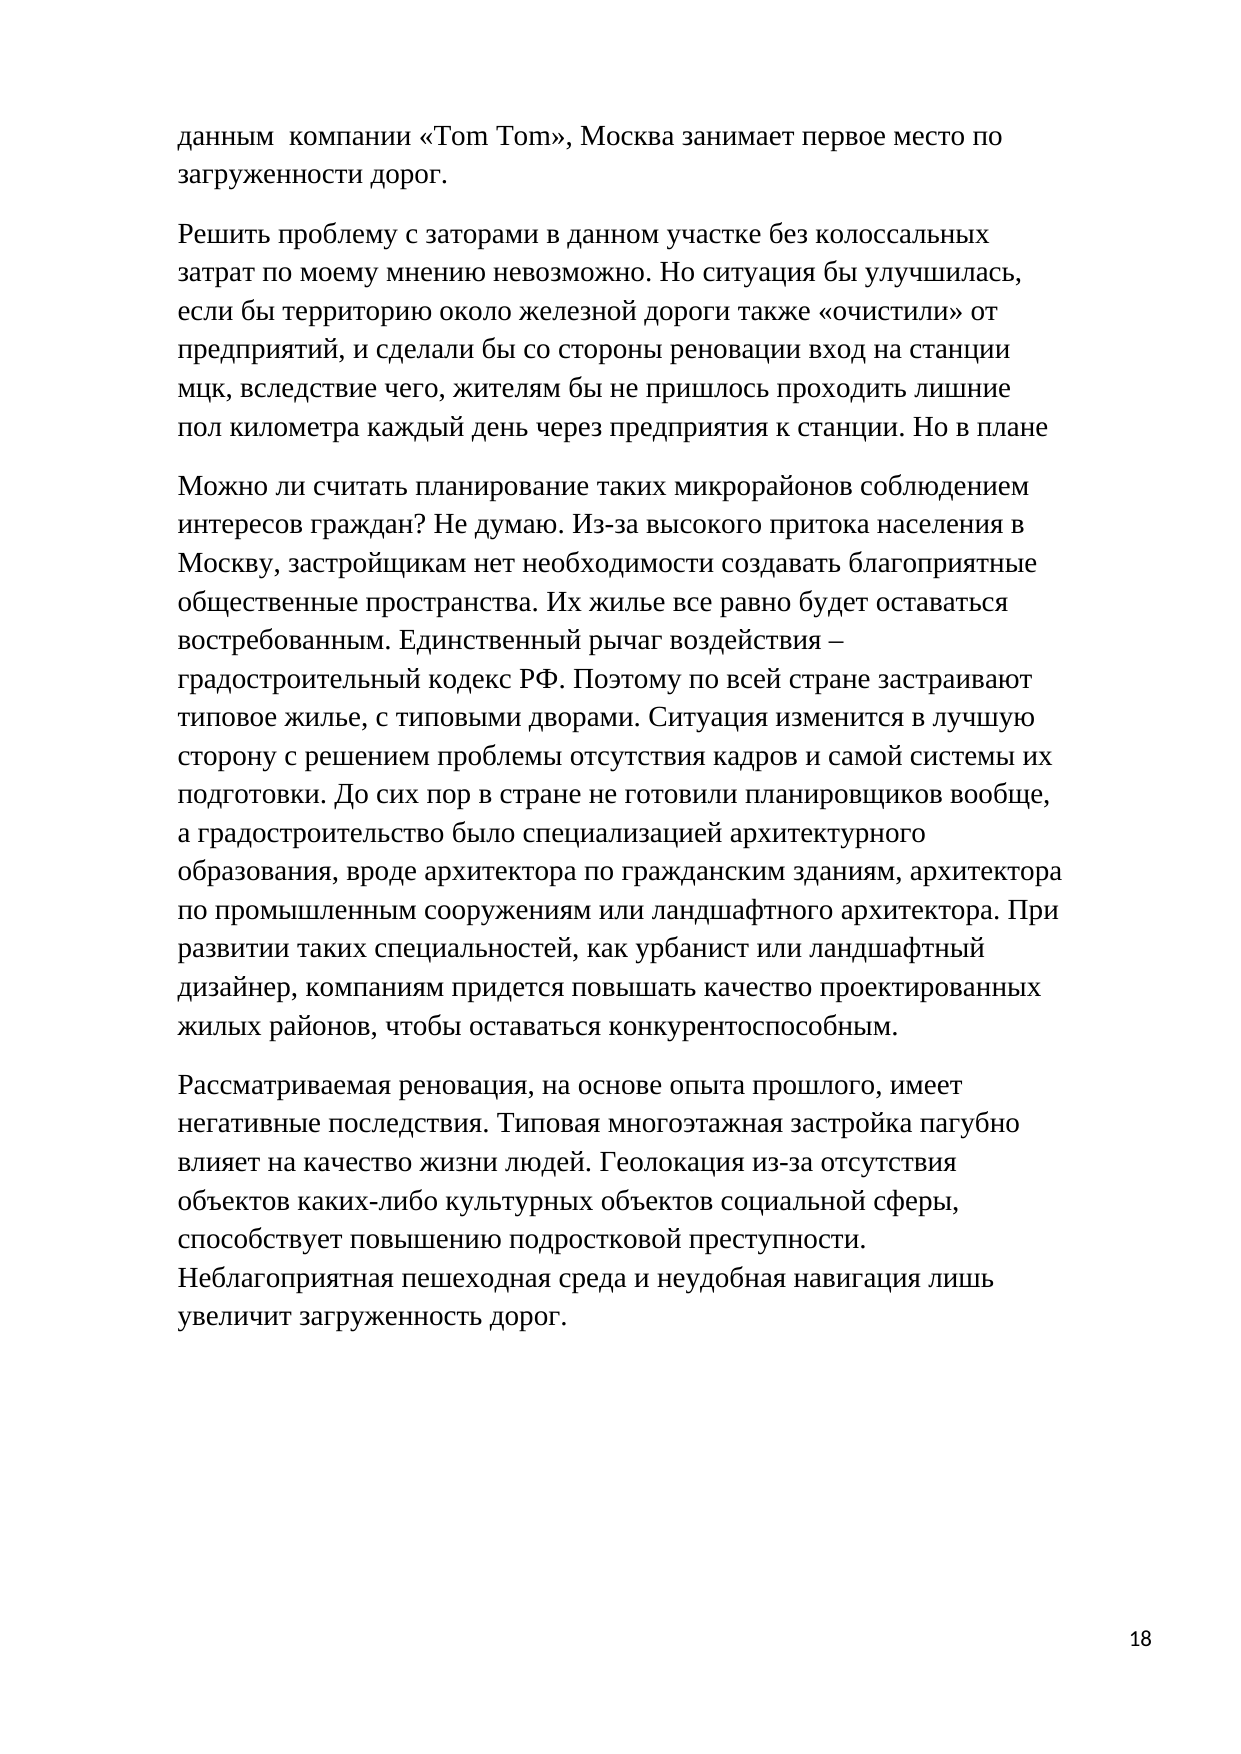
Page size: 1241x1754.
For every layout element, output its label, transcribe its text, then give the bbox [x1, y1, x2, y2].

text Можно ли считать планирование таких микрорайонов соблюдением интересов граждан? Не думаю. Из-за высокого притока населения в Москву, застройщикам нет необходимости создавать благоприятные общественные пространства. Их жилье все равно будет оставаться востребованным. Единственный рычаг воздействия – градостроительный кодекс РФ. Поэтому по всей стране застраивают типовое жилье, с типовыми дворами. Ситуация изменится в лучшую сторону с решением проблемы отсутствия кадров и самой системы их подготовки. До сих пор в стране не готовили планировщиков вообще, а градостроительство было специализацией архитектурного образования, вроде архитектора по гражданским зданиям, архитектора по промышленным сооружениям или ландшафтного архитектора. При развитии таких специальностей, как урбанист или ландшафтный дизайнер, компаниям придется повышать качество проектированных жилых районов, чтобы оставаться конкурентоспособным. [177, 468, 1063, 1041]
text Решить проблему с заторами в данном участке без колоссальных затрат по моему мнению невозможно. Но ситуация бы улучшилась, если бы территорию около железной дороги также «очистили» от предприятий, и сделали бы со стороны реновации вход на станции мцк, вследствие чего, жителям бы не пришлось проходить лишние пол километра каждый день через предприятия к станции. Но в плане [177, 216, 1063, 442]
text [177, 118, 1063, 190]
text Рассматриваемая реновация, на основе опыта прошлого, имеет негативные последствия. Типовая многоэтажная застройка пагубно влияет на качество жизни людей. Геолокация из-за отсутствия объектов каких-либо культурных объектов социальной сферы, способствует повышению подростковой преступности. Неблагоприятная пешеходная среда и неудобная навигация лишь увеличит загруженность дорог. [177, 1067, 1063, 1332]
